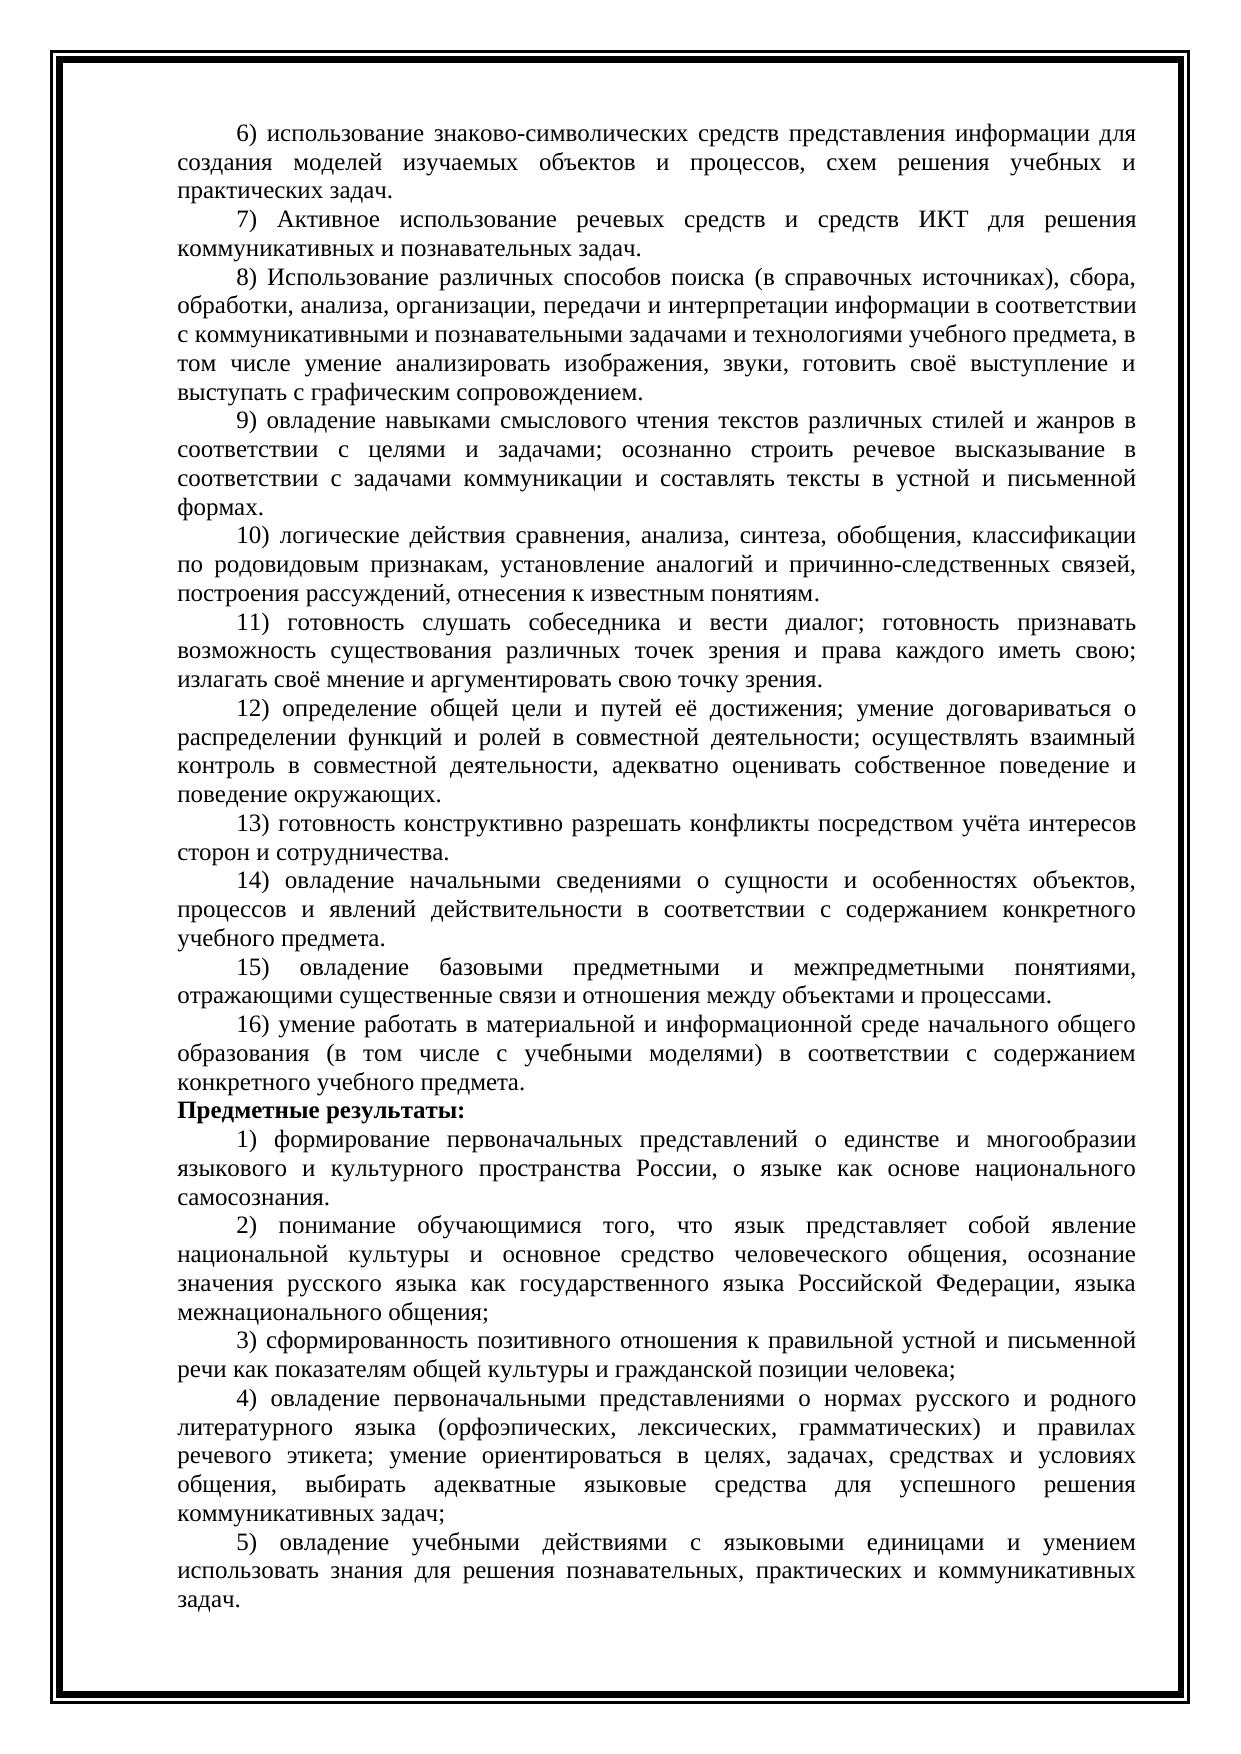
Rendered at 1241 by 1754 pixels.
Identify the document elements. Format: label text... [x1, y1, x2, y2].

text Предметные результаты: [177, 1096, 1137, 1124]
text 10) логические действия сравнения, анализа, синтеза, обобщения, классификации по родовидовым признакам, установление аналогий и причинно-следственных связей, построения рассуждений, отнесения к известным понятиям. [177, 521, 1137, 607]
text 12) определение общей цели и путей её достижения; умение договариваться о распределении функций и ролей в совместной деятельности; осуществлять взаимный контроль в совместной деятельности, адекватно оценивать собственное поведение и поведение окружающих. [177, 693, 1137, 808]
text 6) использование знаково-символических средств представления информации для создания моделей изучаемых объектов и процессов, схем решения учебных и практических задач. [177, 118, 1137, 204]
text 11) готовность слушать собеседника и вести диалог; готовность признавать возможность существования различных точек зрения и права каждого иметь свою; излагать своё мнение и аргументировать свою точку зрения. [177, 607, 1137, 693]
text 15) овладение базовыми предметными и межпредметными понятиями, отражающими существенные связи и отношения между объектами и процессами. [177, 952, 1137, 1009]
text 5) овладение учебными действиями с языковыми единицами и умением использовать знания для решения познавательных, практических и коммуникативных задач. [177, 1527, 1137, 1613]
text 9) овладение навыками смыслового чтения текстов различных стилей и жанров в соответствии с целями и задачами; осознанно строить речевое высказывание в соответствии с задачами коммуникации и составлять тексты в устной и письменной формах. [177, 406, 1137, 521]
text 7) Активное использование речевых средств и средств ИКТ для решения коммуникативных и познавательных задач. [177, 204, 1137, 262]
text 4) овладение первоначальными представлениями о нормах русского и родного литературного языка (орфоэпических, лексических, грамматических) и правилах речевого этикета; умение ориентироваться в целях, задачах, средствах и условиях общения, выбирать адекватные языковые средства для успешного решения коммуникативных задач; [177, 1383, 1137, 1527]
text 8) Использование различных способов поиска (в справочных источниках), сбора, обработки, анализа, организации, передачи и интерпретации информации в соответствии с коммуникативными и познавательными задачами и технологиями учебного предмета, в том числе умение анализировать изображения, звуки, готовить своё выступление и выступать с графическим сопровождением. [177, 262, 1137, 406]
text 13) готовность конструктивно разрешать конфликты посредством учёта интересов сторон и сотрудничества. [177, 808, 1137, 866]
text 14) овладение начальными сведениями о сущности и особенностях объектов, процессов и явлений действительности в соответствии с содержанием конкретного учебного предмета. [177, 866, 1137, 952]
text 1) формирование первоначальных представлений о единстве и многообразии языкового и культурного пространства России, о языке как основе национального самосознания. [177, 1124, 1137, 1211]
text 3) сформированность позитивного отношения к правильной устной и письменной речи как показателям общей культуры и гражданской позиции человека; [177, 1326, 1137, 1383]
text 16) умение работать в материальной и информационной среде начального общего образования (в том числе с учебными моделями) в соответствии с содержанием конкретного учебного предмета. [177, 1009, 1137, 1096]
text 2) понимание обучающимися того, что язык представляет собой явление национальной культуры и основное средство человеческого общения, осознание значения русского языка как государственного языка Российской Федерации, языка межнационального общения; [177, 1211, 1137, 1326]
